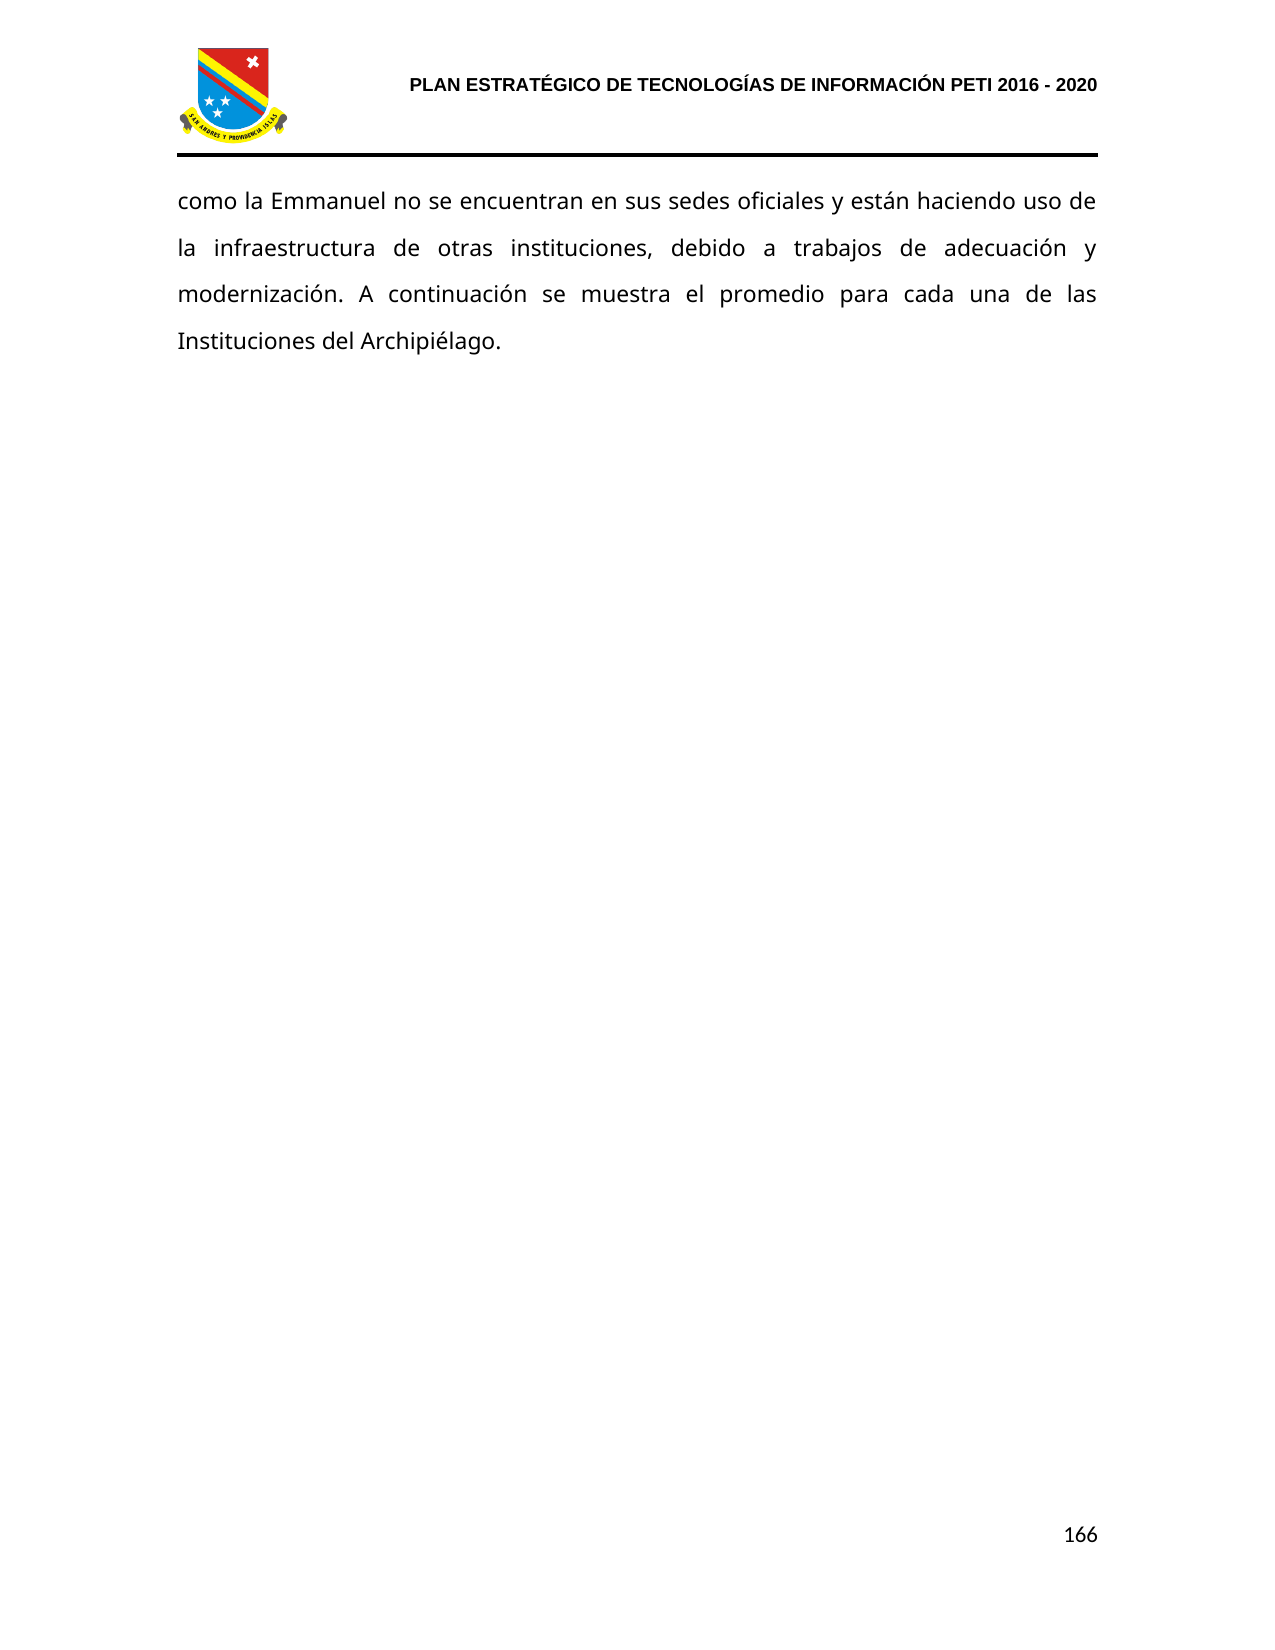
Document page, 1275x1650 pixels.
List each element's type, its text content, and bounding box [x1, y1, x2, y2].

picture [179, 48, 288, 144]
